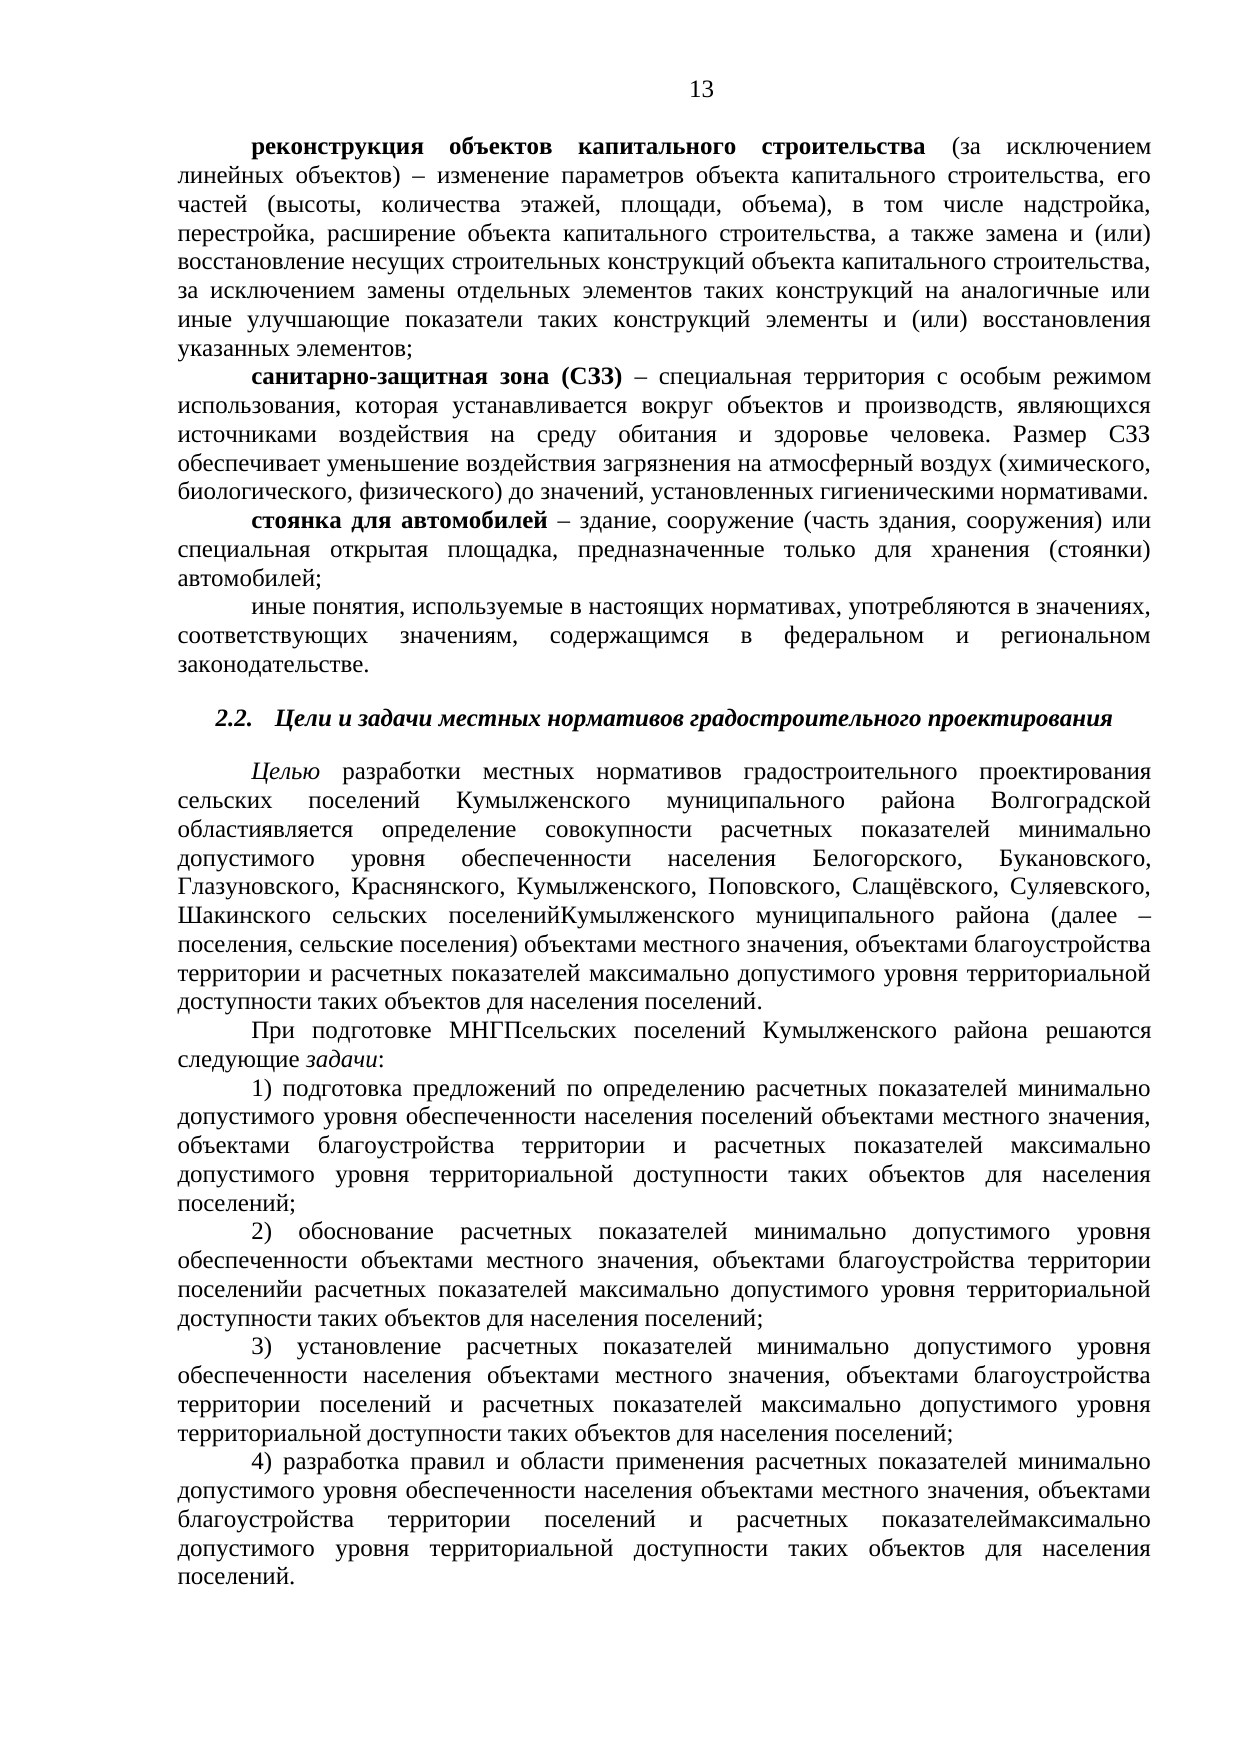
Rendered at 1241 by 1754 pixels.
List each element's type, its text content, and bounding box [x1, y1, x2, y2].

text реконструкция объектов капитального строительства (за исключением линейных объектов) – изменение параметров объекта капитального строительства, его частей (высоты, количества этажей, площади, объема), в том числе надстройка, перестройка, расширение объекта капитального строительства, а также замена и (или) восстановление несущих строительных конструкций объекта капитального строительства, за исключением замены отдельных элементов таких конструкций на аналогичные или иные улучшающие показатели таких конструкций элементы и (или) восстановления указанных элементов; [177, 131, 1152, 361]
text стоянка для автомобилей – здание, сооружение (часть здания, сооружения) или специальная открытая площадка, предназначенные только для хранения (стоянки) автомобилей; [177, 505, 1152, 591]
subtitle Цели и задачи местных нормативов градостроительного проектирования [177, 703, 1152, 731]
text 4) разработка правил и области применения расчетных показателей минимально допустимого уровня обеспеченности населения объектами местного значения, объектами благоустройства территории поселений и расчетных показателеймаксимально допустимого уровня территориальной доступности таких объектов для населения поселений. [177, 1446, 1152, 1590]
text При подготовке МНГПсельских поселений Кумылженского района решаются следующие задачи: [177, 1015, 1152, 1073]
text санитарно-защитная зона (СЗЗ) – специальная территория с особым режимом использования, которая устанавливается вокруг объектов и производств, являющихся источниками воздействия на среду обитания и здоровье человека. Размер СЗЗ обеспечивает уменьшение воздействия загрязнения на атмосферный воздух (химического, биологического, физического) до значений, установленных гигиеническими нормативами. [177, 361, 1152, 505]
text 1) подготовка предложений по определению расчетных показателей минимально допустимого уровня обеспеченности населения поселений объектами местного значения, объектами благоустройства территории и расчетных показателей максимально допустимого уровня территориальной доступности таких объектов для населения поселений; [177, 1073, 1152, 1216]
text 2) обоснование расчетных показателей минимально допустимого уровня обеспеченности объектами местного значения, объектами благоустройства территории поселенийи расчетных показателей максимально допустимого уровня территориальной доступности таких объектов для населения поселений; [177, 1216, 1152, 1331]
text Целью разработки местных нормативов градостроительного проектирования сельских поселений Кумылженского муниципального района Волгоградской областиявляется определение совокупности расчетных показателей минимально допустимого уровня обеспеченности населения Белогорского, Букановского, Глазуновского, Краснянского, Кумылженского, Поповского, Слащёвского, Суляевского, Шакинского сельских поселенийКумылженского муниципального района (далее – поселения, сельские поселения) объектами местного значения, объектами благоустройства территории и расчетных показателей максимально допустимого уровня территориальной доступности таких объектов для населения поселений. [177, 756, 1152, 1015]
text иные понятия, используемые в настоящих нормативах, употребляются в значениях, соответствующих значениям, содержащимся в федеральном и региональном законодательстве. [177, 591, 1152, 678]
text 3) установление расчетных показателей минимально допустимого уровня обеспеченности населения объектами местного значения, объектами благоустройства территории поселений и расчетных показателей максимально допустимого уровня территориальной доступности таких объектов для населения поселений; [177, 1331, 1152, 1446]
